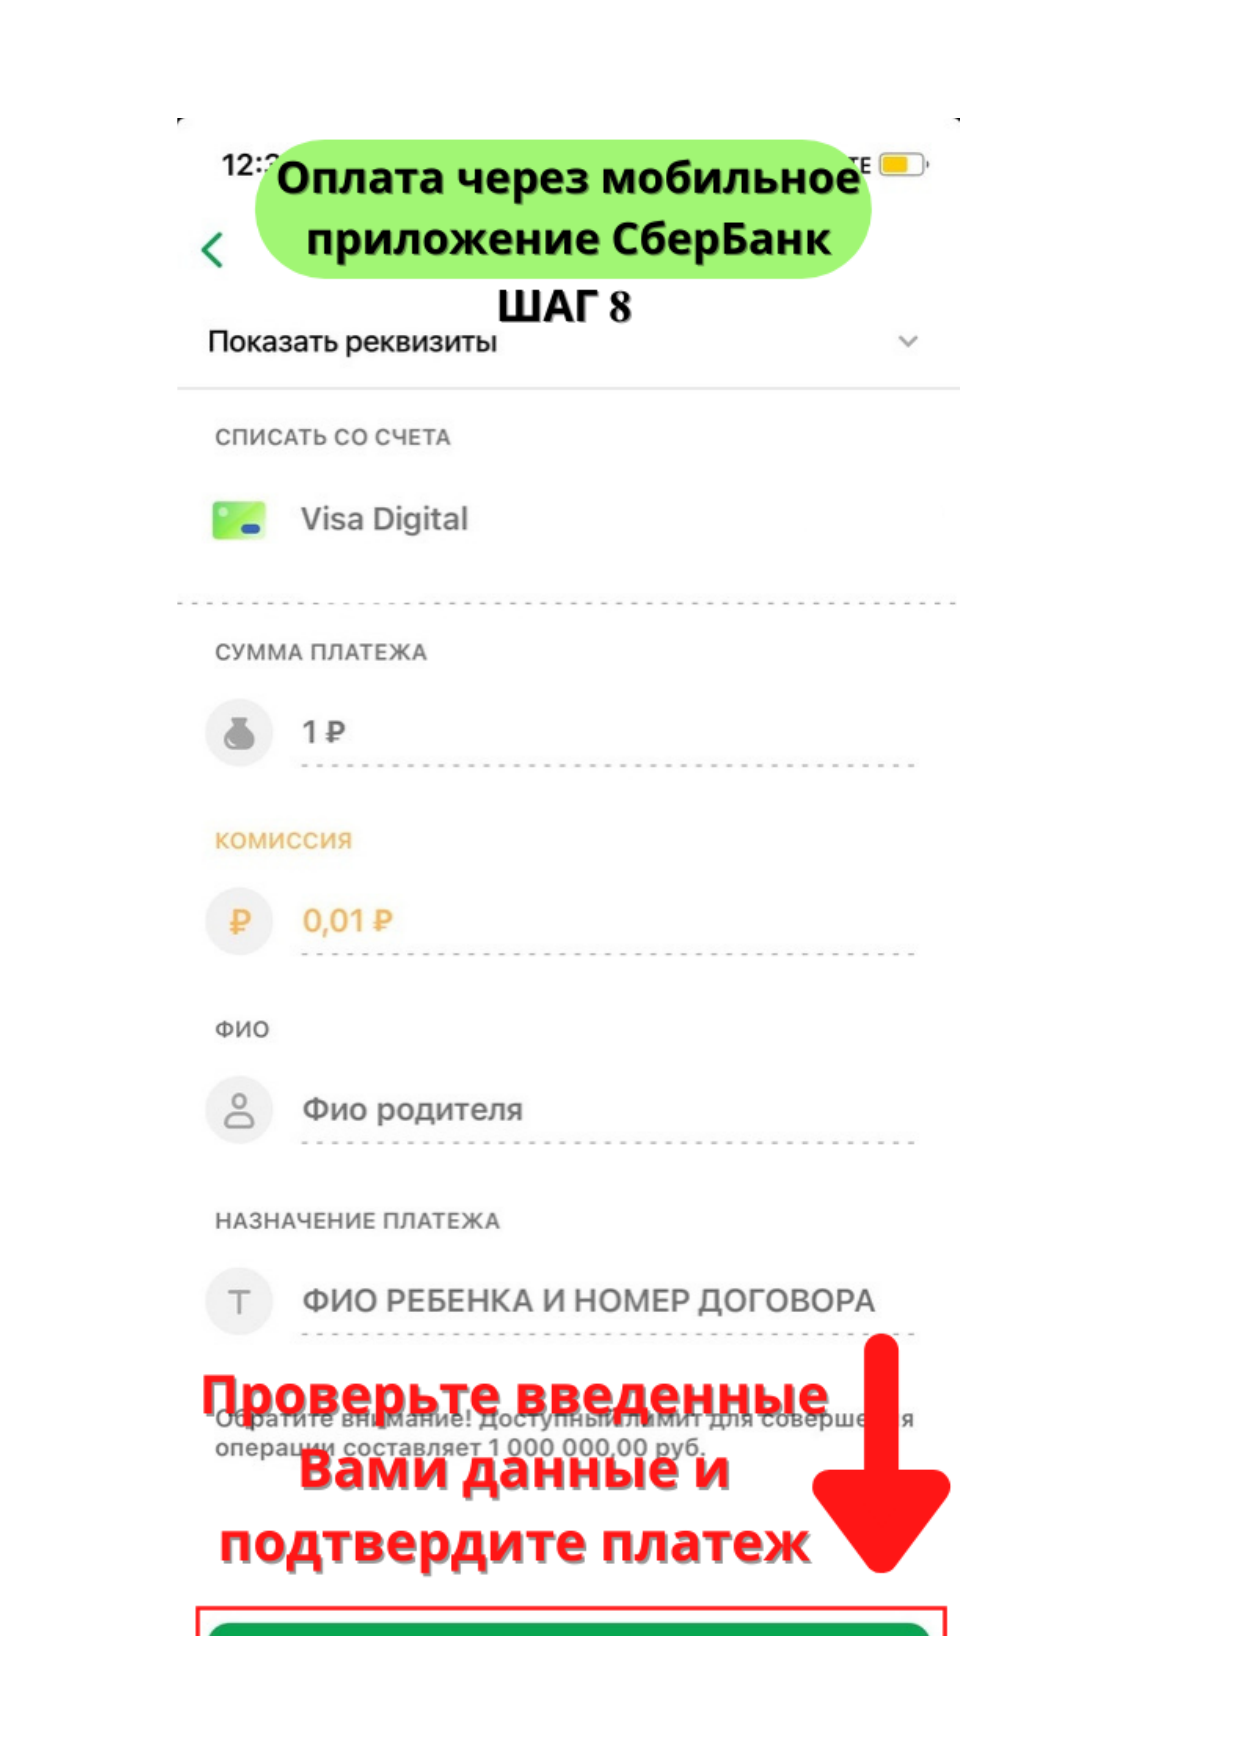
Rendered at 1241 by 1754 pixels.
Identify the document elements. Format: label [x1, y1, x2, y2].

picture [177, 118, 960, 1636]
